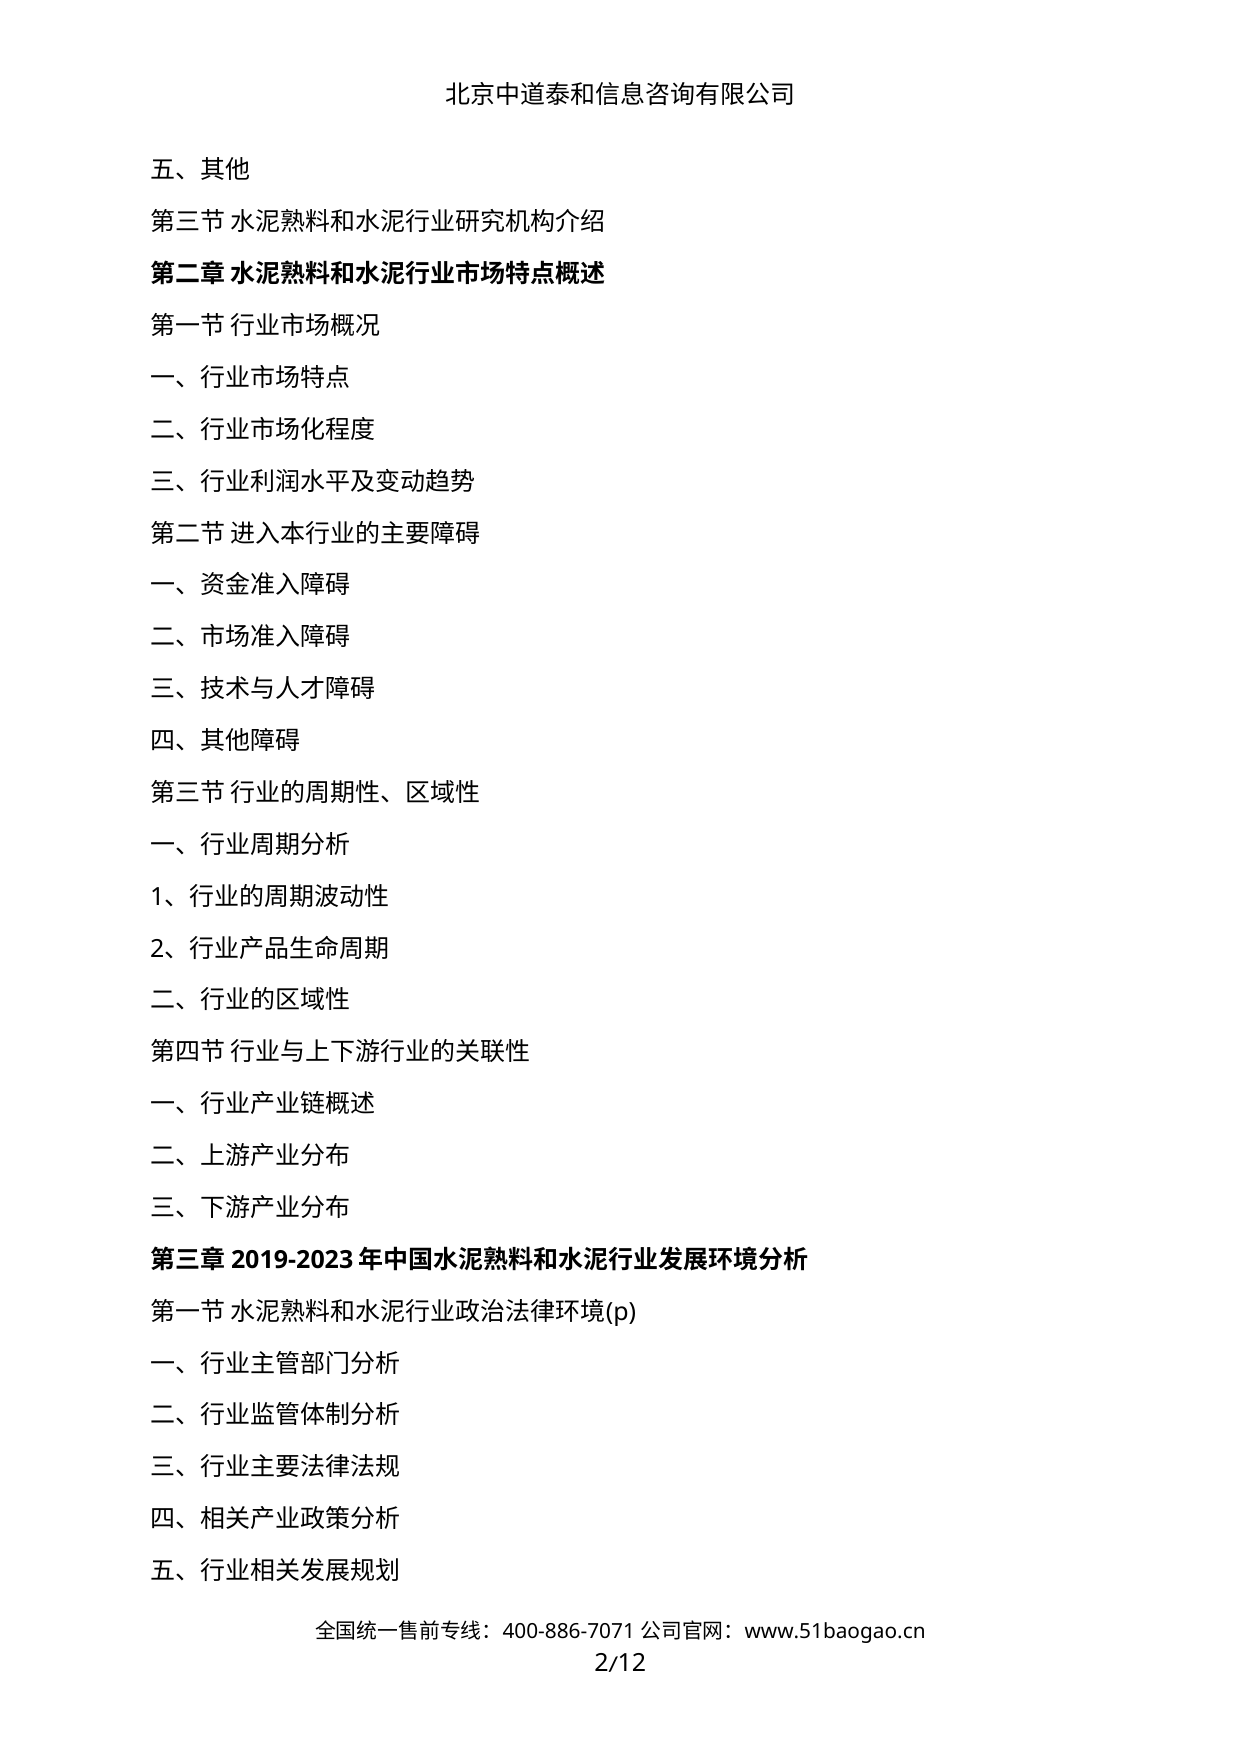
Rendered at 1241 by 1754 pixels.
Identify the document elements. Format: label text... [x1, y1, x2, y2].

text 二、上游产业分布 [150, 1136, 1090, 1172]
text 2、行业产品生命周期 [150, 928, 1090, 964]
text 一、行业产业链概述 [150, 1084, 1090, 1120]
text 第一节 水泥熟料和水泥行业政治法律环境(p) [150, 1291, 1090, 1327]
text 三、技术与人才障碍 [150, 669, 1090, 705]
text 一、行业市场特点 [150, 357, 1090, 394]
text 五、行业相关发展规划 [150, 1551, 1090, 1587]
text 三、下游产业分布 [150, 1187, 1090, 1224]
text 二、市场准入障碍 [150, 617, 1090, 653]
text 三、行业主要法律法规 [150, 1447, 1090, 1483]
text 四、相关产业政策分析 [150, 1499, 1090, 1535]
text 二、行业市场化程度 [150, 409, 1090, 446]
text 第四节 行业与上下游行业的关联性 [150, 1032, 1090, 1068]
text 二、行业的区域性 [150, 980, 1090, 1016]
text 第一节 行业市场概况 [150, 306, 1090, 342]
text 一、行业主管部门分析 [150, 1343, 1090, 1379]
text 第三节 行业的周期性、区域性 [150, 772, 1090, 809]
text 第二章 水泥熟料和水泥行业市场特点概述 [150, 254, 1090, 290]
text 第三节 水泥熟料和水泥行业研究机构介绍 [150, 202, 1090, 238]
text 二、行业监管体制分析 [150, 1395, 1090, 1431]
text 一、行业周期分析 [150, 824, 1090, 861]
text 四、其他障碍 [150, 721, 1090, 757]
text 三、行业利润水平及变动趋势 [150, 461, 1090, 497]
text 五、其他 [150, 150, 1090, 186]
text 第三章 2019-2023年中国水泥熟料和水泥行业发展环境分析 [150, 1239, 1090, 1276]
text 一、资金准入障碍 [150, 565, 1090, 601]
text 第二节 进入本行业的主要障碍 [150, 513, 1090, 549]
text 1、行业的周期波动性 [150, 876, 1090, 912]
